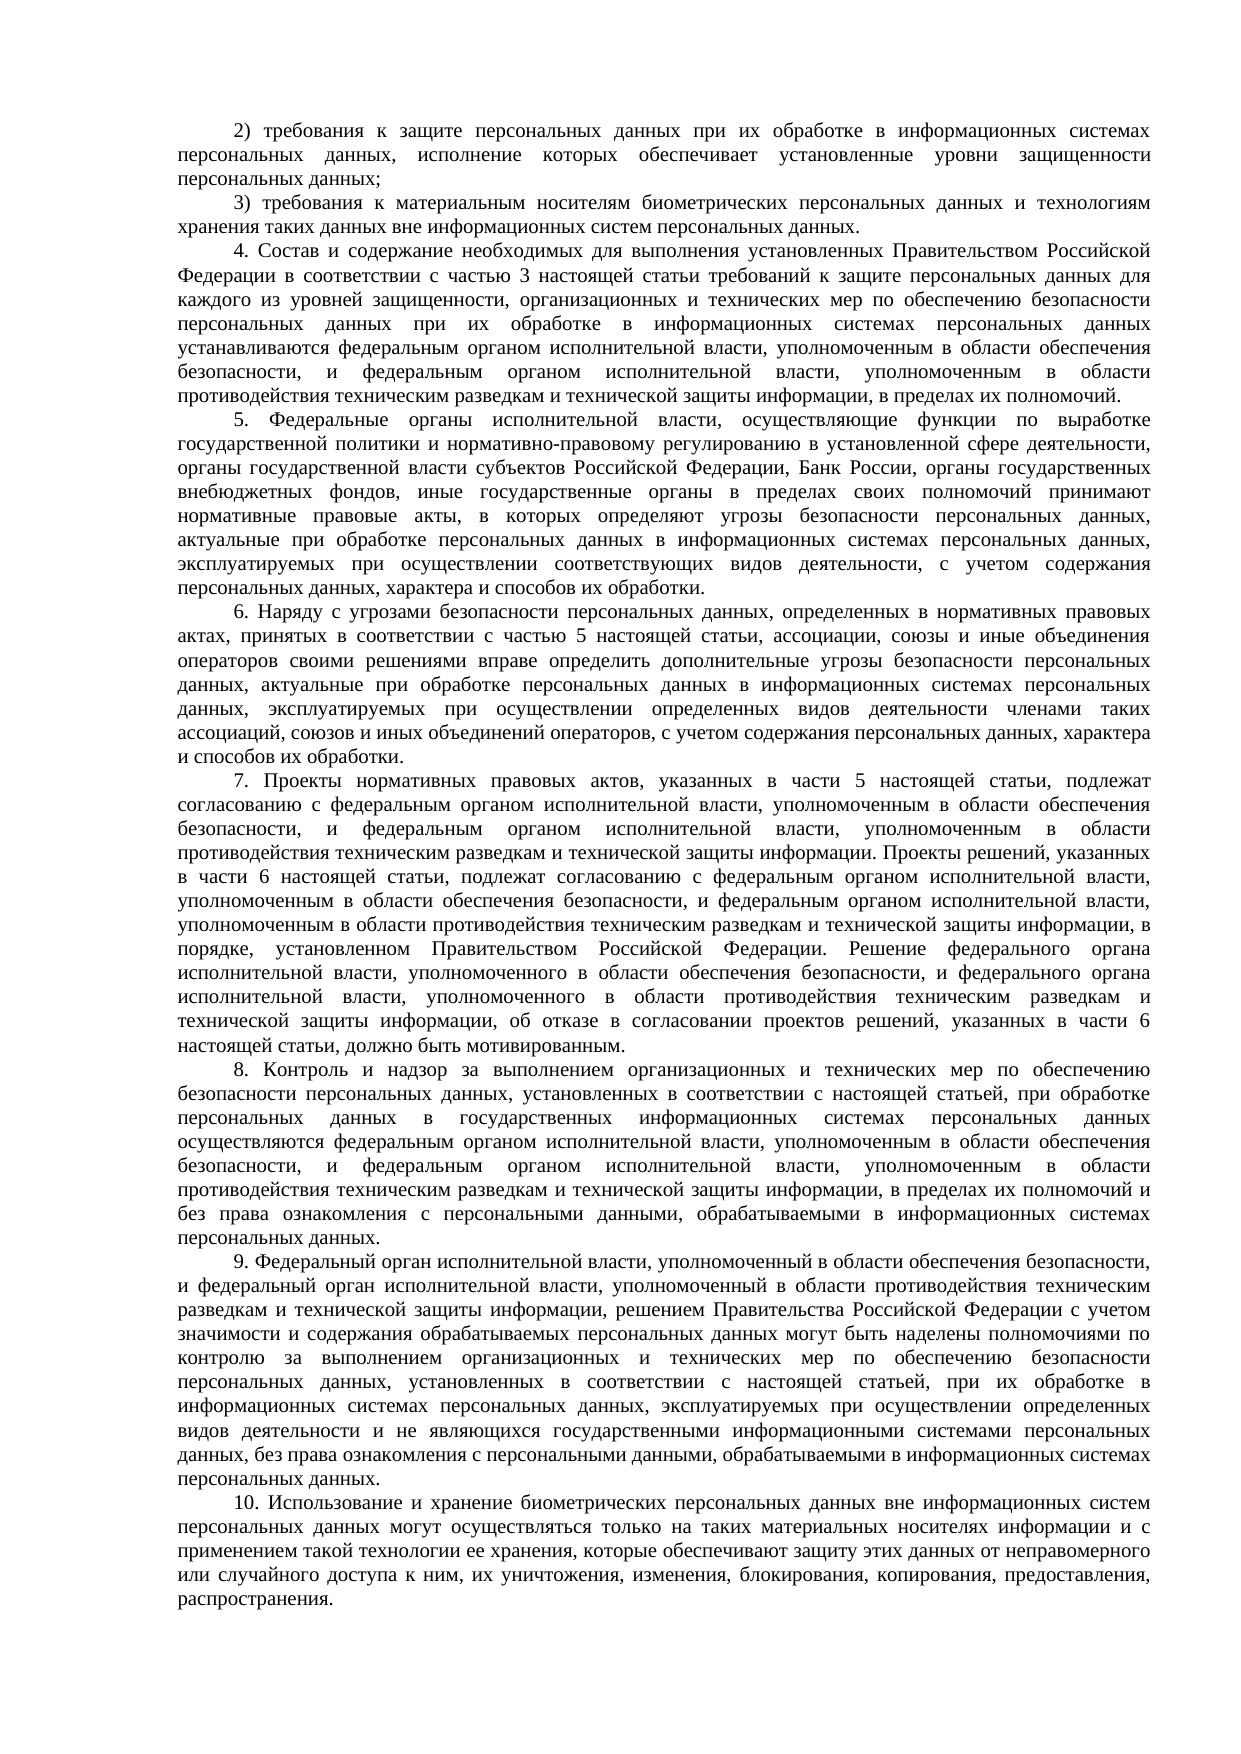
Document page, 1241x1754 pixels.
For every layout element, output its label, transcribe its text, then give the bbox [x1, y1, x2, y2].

text 10. Использование и хранение биометрических персональных данных вне информационных систем персональных данных могут осуществляться только на таких материальных носителях информации и с применением такой технологии ее хранения, которые обеспечивают защиту этих данных от неправомерного или случайного доступа к ним, их уничтожения, изменения, блокирования, копирования, предоставления, распространения. [177, 1490, 1152, 1610]
text 5. Федеральные органы исполнительной власти, осуществляющие функции по выработке государственной политики и нормативно-правовому регулированию в установленной сфере деятельности, органы государственной власти субъектов Российской Федерации, Банк России, органы государственных внебюджетных фондов, иные государственные органы в пределах своих полномочий принимают нормативные правовые акты, в которых определяют угрозы безопасности персональных данных, актуальные при обработке персональных данных в информационных системах персональных данных, эксплуатируемых при осуществлении соответствующих видов деятельности, с учетом содержания персональных данных, характера и способов их обработки. [177, 407, 1152, 599]
text 9. Федеральный орган исполнительной власти, уполномоченный в области обеспечения безопасности, и федеральный орган исполнительной власти, уполномоченный в области противодействия техническим разведкам и технической защиты информации, решением Правительства Российской Федерации с учетом значимости и содержания обрабатываемых персональных данных могут быть наделены полномочиями по контролю за выполнением организационных и технических мер по обеспечению безопасности персональных данных, установленных в соответствии с настоящей статьей, при их обработке в информационных системах персональных данных, эксплуатируемых при осуществлении определенных видов деятельности и не являющихся государственными информационными системами персональных данных, без права ознакомления с персональными данными, обрабатываемыми в информационных системах персональных данных. [177, 1249, 1152, 1490]
text 8. Контроль и надзор за выполнением организационных и технических мер по обеспечению безопасности персональных данных, установленных в соответствии с настоящей статьей, при обработке персональных данных в государственных информационных системах персональных данных осуществляются федеральным органом исполнительной власти, уполномоченным в области обеспечения безопасности, и федеральным органом исполнительной власти, уполномоченным в области противодействия техническим разведкам и технической защиты информации, в пределах их полномочий и без права ознакомления с персональными данными, обрабатываемыми в информационных системах персональных данных. [177, 1057, 1152, 1249]
text 7. Проекты нормативных правовых актов, указанных в части 5 настоящей статьи, подлежат согласованию с федеральным органом исполнительной власти, уполномоченным в области обеспечения безопасности, и федеральным органом исполнительной власти, уполномоченным в области противодействия техническим разведкам и технической защиты информации. Проекты решений, указанных в части 6 настоящей статьи, подлежат согласованию с федеральным органом исполнительной власти, уполномоченным в области обеспечения безопасности, и федеральным органом исполнительной власти, уполномоченным в области противодействия техническим разведкам и технической защиты информации, в порядке, установленном Правительством Российской Федерации. Решение федерального органа исполнительной власти, уполномоченного в области обеспечения безопасности, и федерального органа исполнительной власти, уполномоченного в области противодействия техническим разведкам и технической защиты информации, об отказе в согласовании проектов решений, указанных в части 6 настоящей статьи, должно быть мотивированным. [177, 768, 1152, 1057]
text 6. Наряду с угрозами безопасности персональных данных, определенных в нормативных правовых актах, принятых в соответствии с частью 5 настоящей статьи, ассоциации, союзы и иные объединения операторов своими решениями вправе определить дополнительные угрозы безопасности персональных данных, актуальные при обработке персональных данных в информационных системах персональных данных, эксплуатируемых при осуществлении определенных видов деятельности членами таких ассоциаций, союзов и иных объединений операторов, с учетом содержания персональных данных, характера и способов их обработки. [177, 599, 1152, 768]
text 3) требования к материальным носителям биометрических персональных данных и технологиям хранения таких данных вне информационных систем персональных данных. [177, 190, 1152, 238]
text 2) требования к защите персональных данных при их обработке в информационных системах персональных данных, исполнение которых обеспечивает установленные уровни защищенности персональных данных; [177, 118, 1152, 190]
text 4. Состав и содержание необходимых для выполнения установленных Правительством Российской Федерации в соответствии с частью 3 настоящей статьи требований к защите персональных данных для каждого из уровней защищенности, организационных и технических мер по обеспечению безопасности персональных данных при их обработке в информационных системах персональных данных устанавливаются федеральным органом исполнительной власти, уполномоченным в области обеспечения безопасности, и федеральным органом исполнительной власти, уполномоченным в области противодействия техническим разведкам и технической защиты информации, в пределах их полномочий. [177, 238, 1152, 407]
